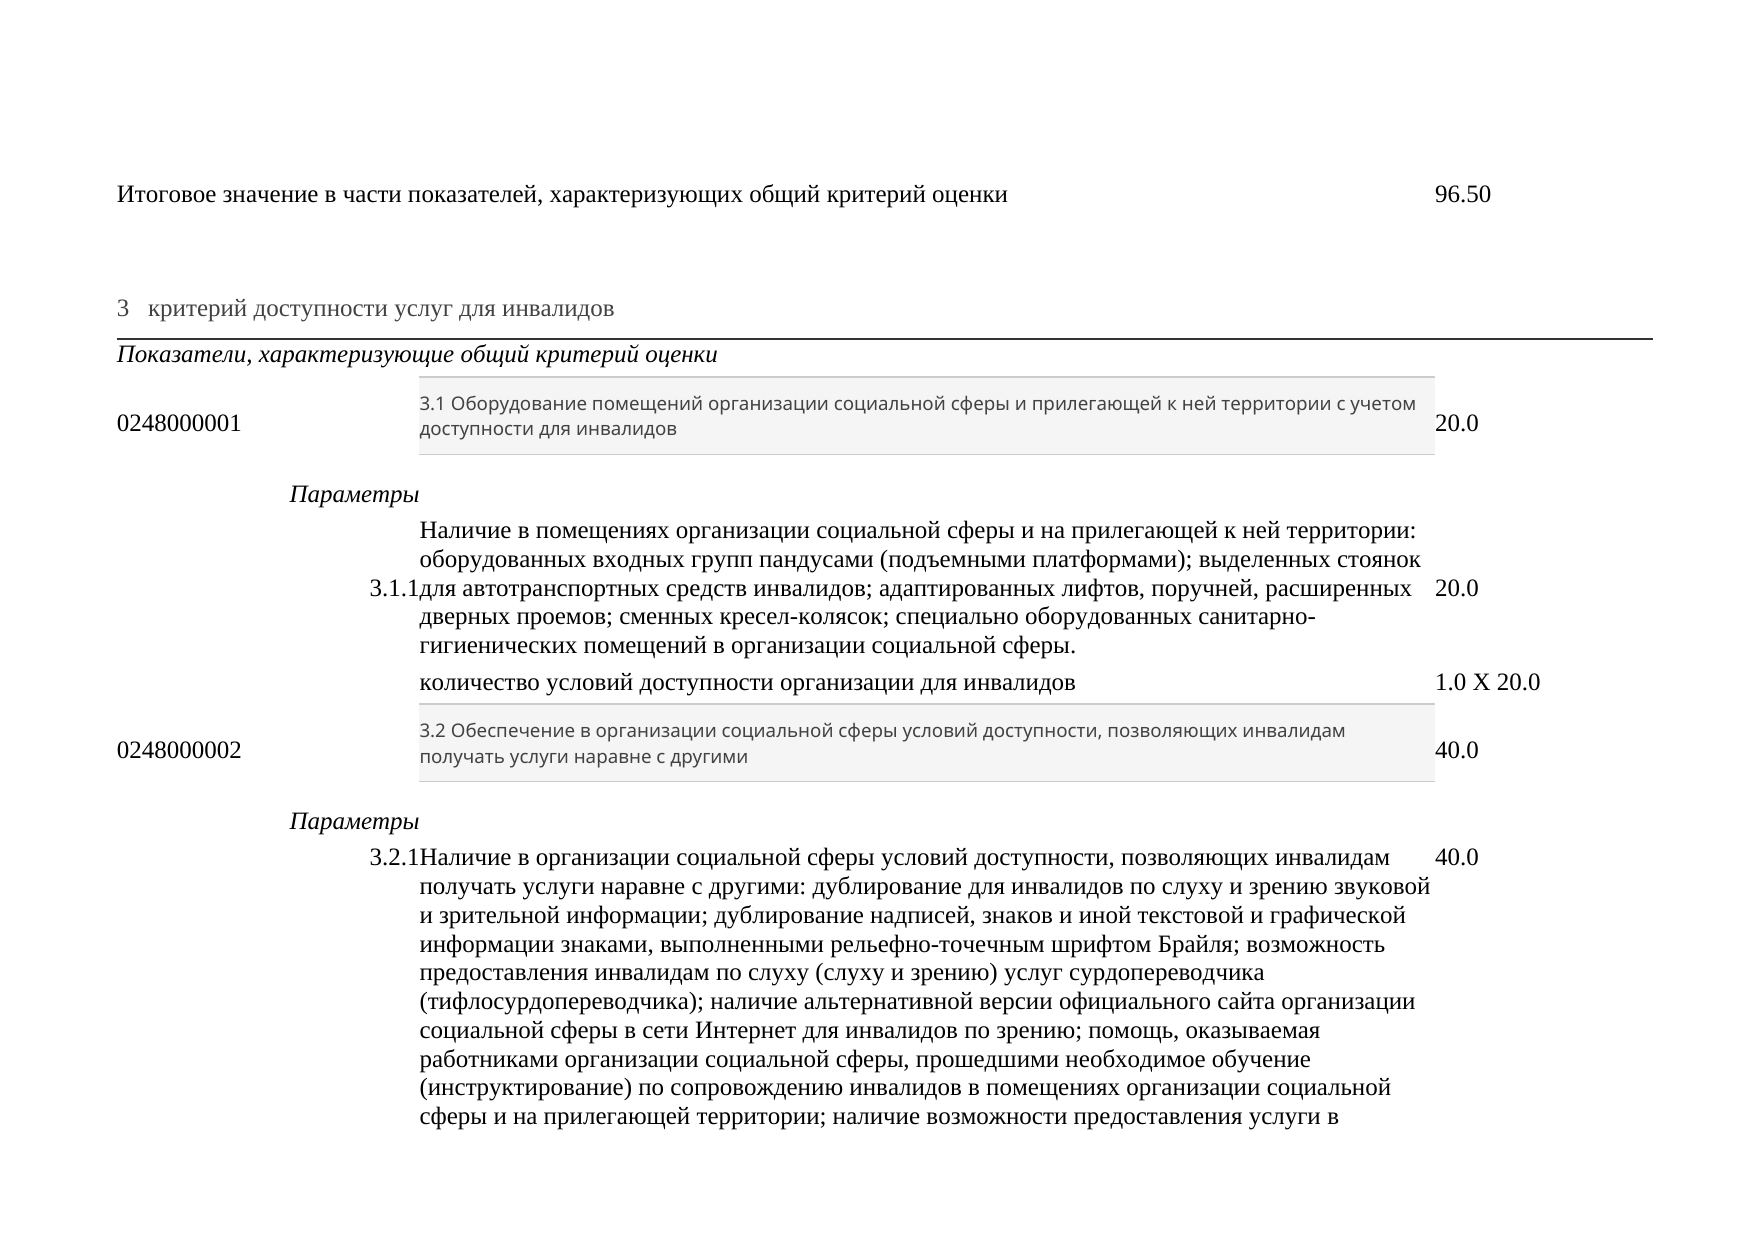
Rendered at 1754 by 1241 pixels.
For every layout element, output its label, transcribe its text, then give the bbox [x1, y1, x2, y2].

table_cell [117, 177, 1652, 278]
table_cell 3 критерий доступности услуг для инвалидов [117, 278, 1652, 338]
table_cell [117, 340, 1652, 1146]
